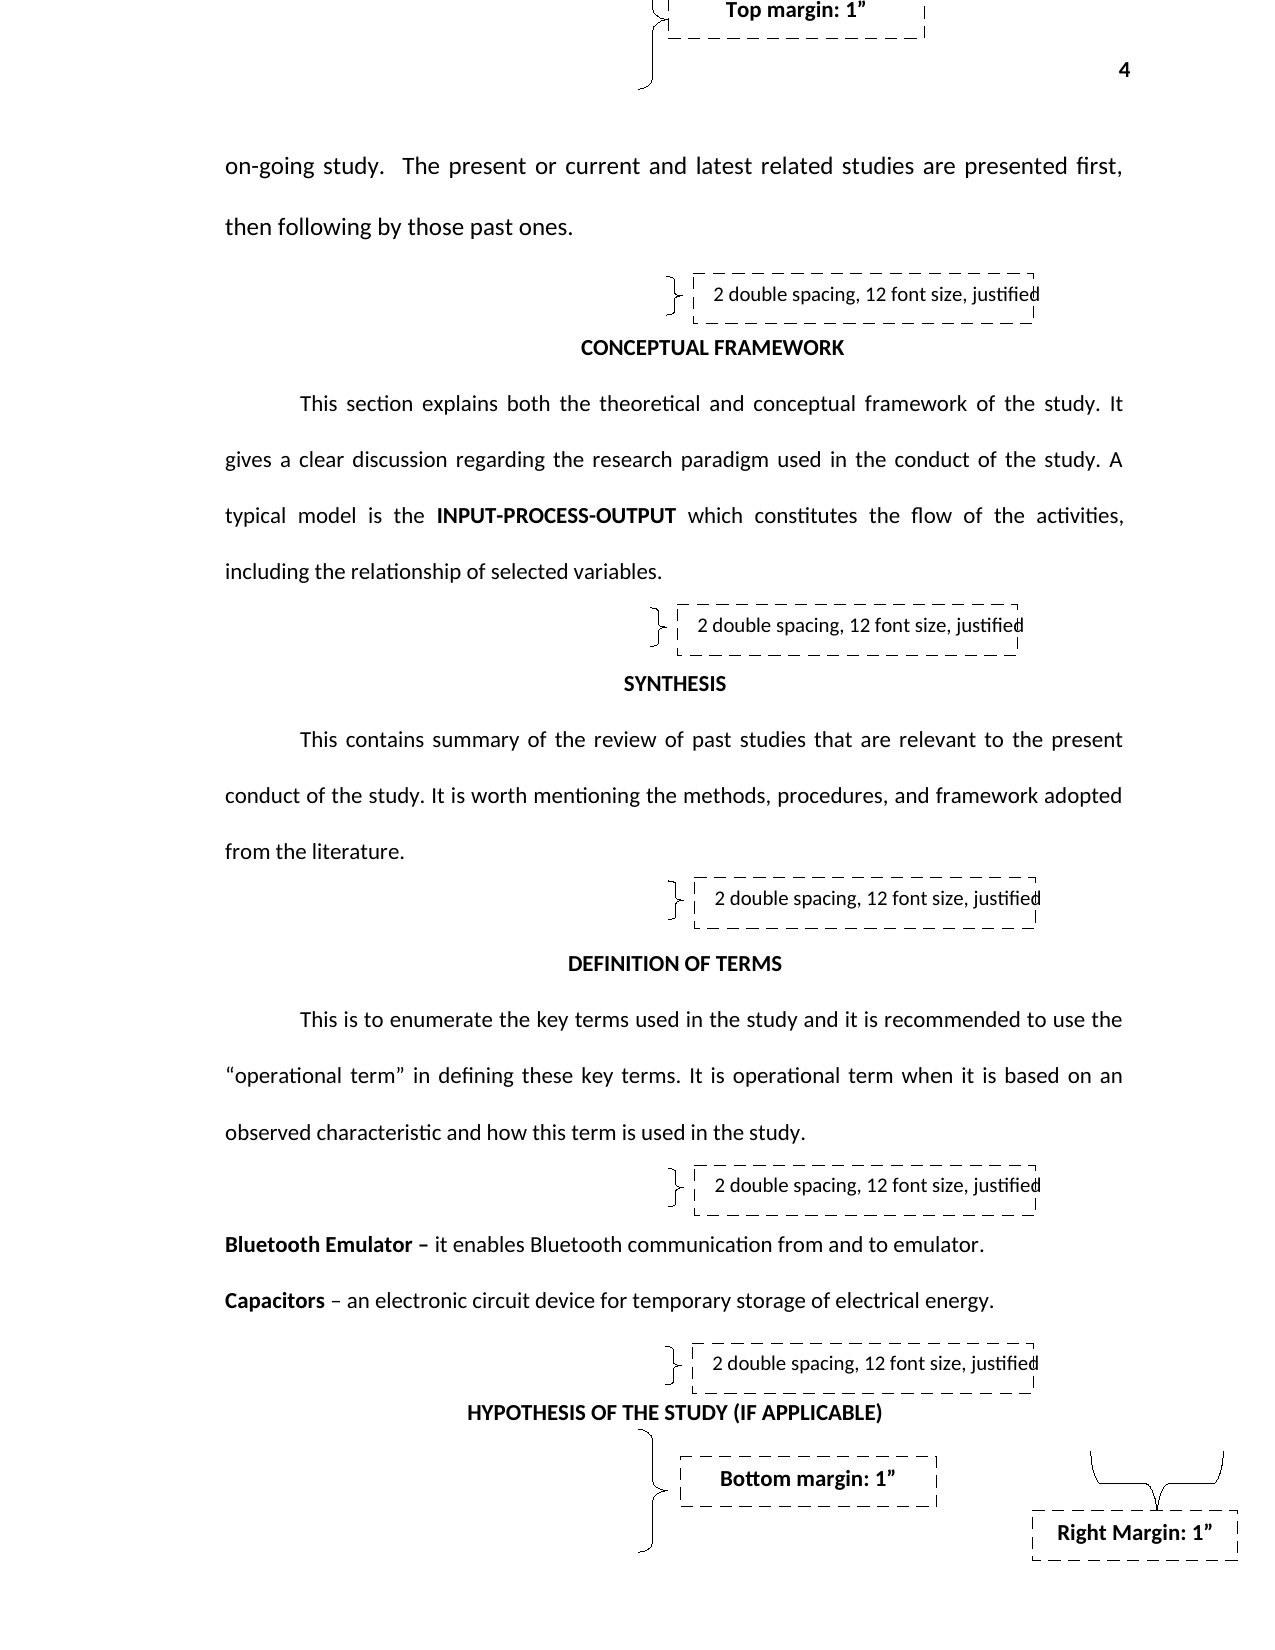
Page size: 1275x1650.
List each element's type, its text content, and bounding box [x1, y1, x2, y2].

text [225, 150, 1125, 242]
text This is to enumerate the key terms used in the study and it is recommended to use the “operational term” in defining these key terms. It is operational term when it is based on an observed characteristic and how this term is used in the study. [225, 1006, 1125, 1146]
text SYNTHESIS [225, 669, 1125, 697]
text Bluetooth Emulator – it enables Bluetooth communication from and to emulator. [225, 1230, 1125, 1258]
text This contains summary of the review of past studies that are relevant to the present conduct of the study. It is worth mentioning the methods, procedures, and framework adopted from the literature. [225, 725, 1125, 866]
text HYPOTHESIS OF THE STUDY (IF APPLICABLE) [225, 1398, 1125, 1426]
text DEFINITION OF TERMS [225, 949, 1125, 978]
text Capacitors – an electronic circuit device for temporary storage of electrical energy. [225, 1286, 1125, 1314]
text CONCEPTUAL FRAMEWORK [225, 333, 1125, 361]
text This section explains both the theoretical and conceptual framework of the study. It gives a clear discussion regarding the research paradigm used in the conduct of the study. A typical model is the INPUT-PROCESS-OUTPUT which constitutes the flow of the activities, including the relationship of selected variables. [225, 389, 1125, 585]
